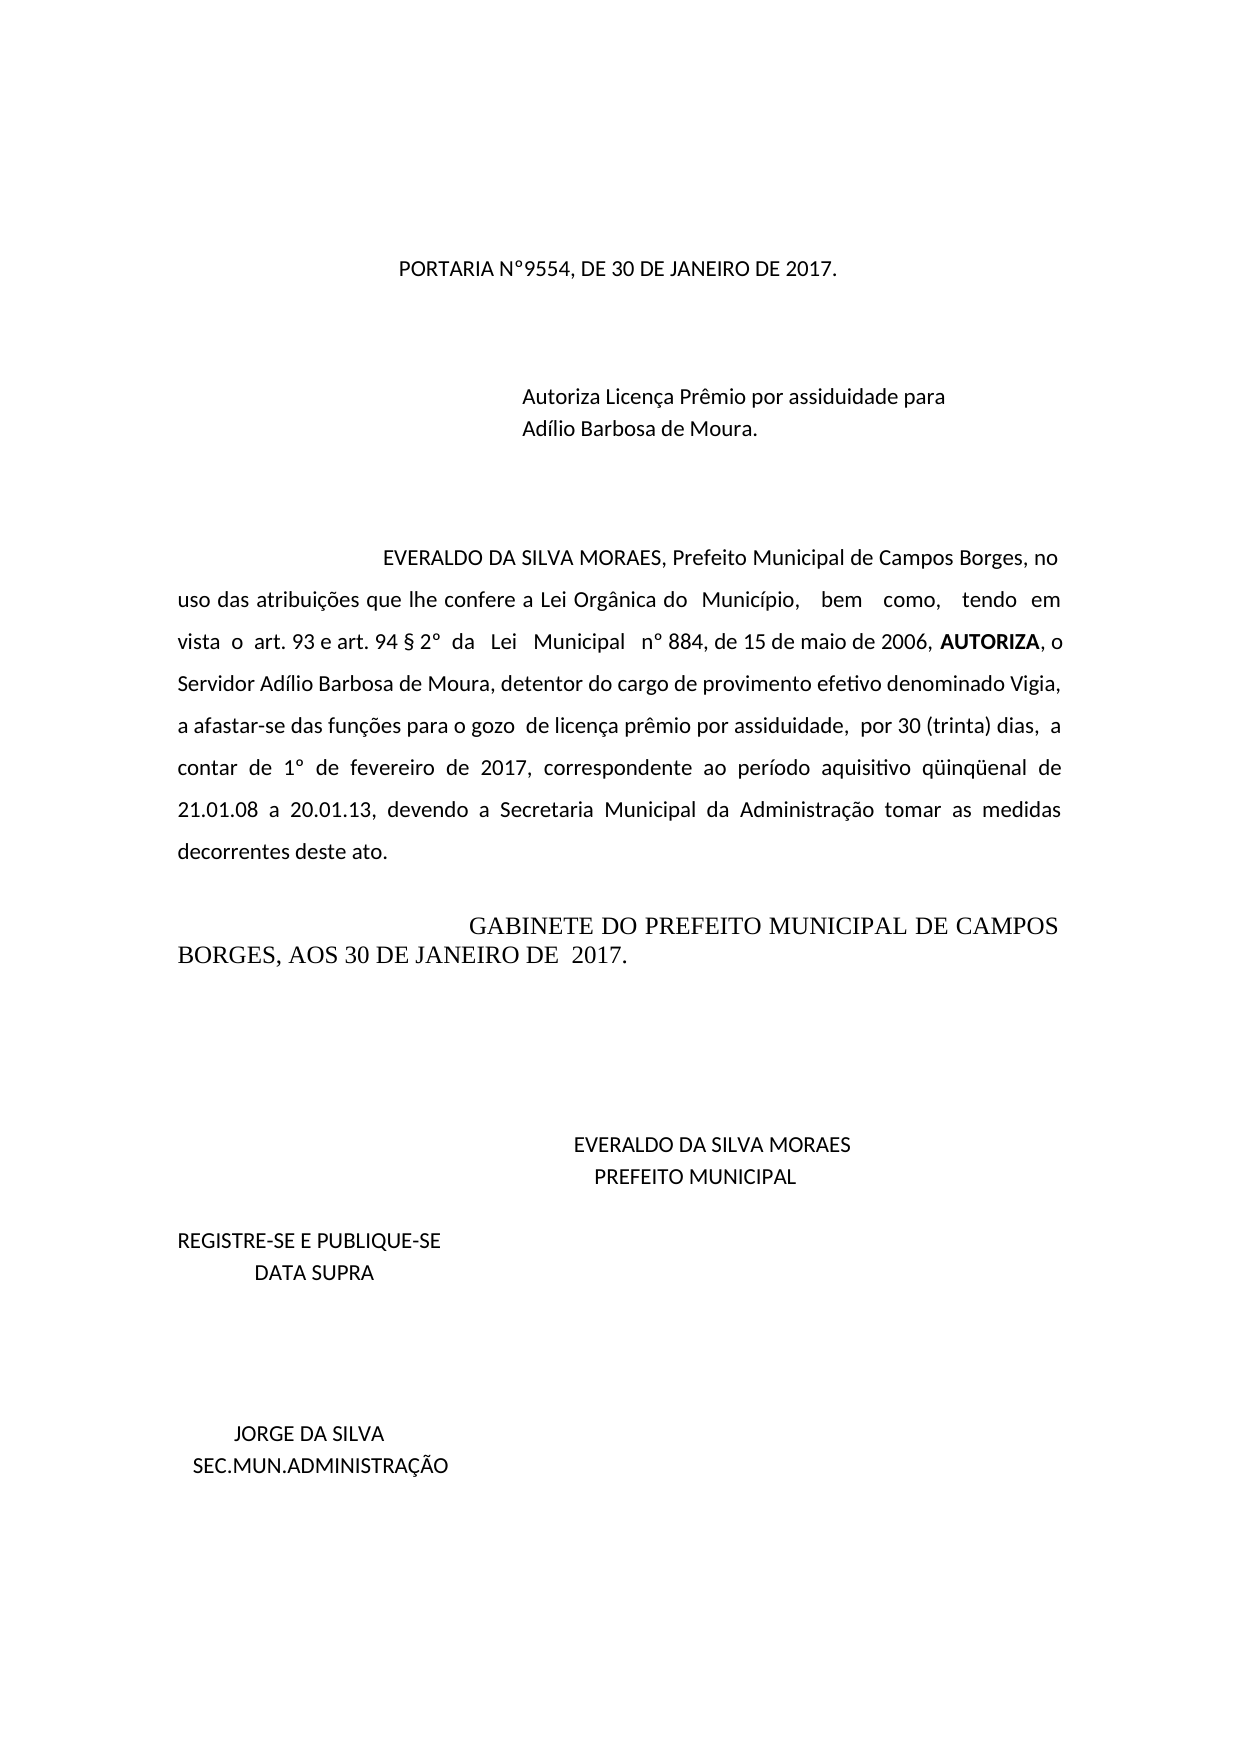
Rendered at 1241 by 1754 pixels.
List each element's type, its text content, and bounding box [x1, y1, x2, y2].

text REGISTRE-SE E PUBLIQUE-SE [177, 1226, 1063, 1254]
text PREFEITO MUNICIPAL [177, 1162, 1063, 1190]
text Adílio Barbosa de Moura. [177, 414, 1063, 443]
text EVERALDO DA SILVA MORAES, Prefeito Municipal de Campos Borges, no uso das atribuições que lhe confere a Lei Orgânica do Município, bem como, tendo em vista o art. 93 e art. 94 § 2º da Lei Municipal nº 884, de 15 de maio de 2006, AUTORIZA, o Servidor Adílio Barbosa de Moura, detentor do cargo de provimento efetivo denominado Vigia, a afastar-se das funções para o gozo de licença prêmio por assiduidade, por 30 (trinta) dias, a contar de 1º de fevereiro de 2017, correspondente ao período aquisitivo qüinqüenal de 21.01.08 a 20.01.13, devendo a Secretaria Municipal da Administração tomar as medidas decorrentes deste ato. [177, 543, 1063, 865]
text DATA SUPRA [177, 1258, 1063, 1287]
text EVERALDO DA SILVA MORAES [177, 1130, 1063, 1158]
text PORTARIA Nº9554, DE 30 DE JANEIRO DE 2017. [399, 254, 1063, 282]
text GABINETE DO PREFEITO MUNICIPAL DE CAMPOS BORGES, AOS 30 DE JANEIRO DE 2017. [177, 911, 1063, 969]
text JORGE DA SILVA [177, 1419, 1063, 1447]
text Autoriza Licença Prêmio por assiduidade para [177, 382, 1063, 410]
text SEC.MUN.ADMINISTRAÇÃO [177, 1452, 1063, 1480]
